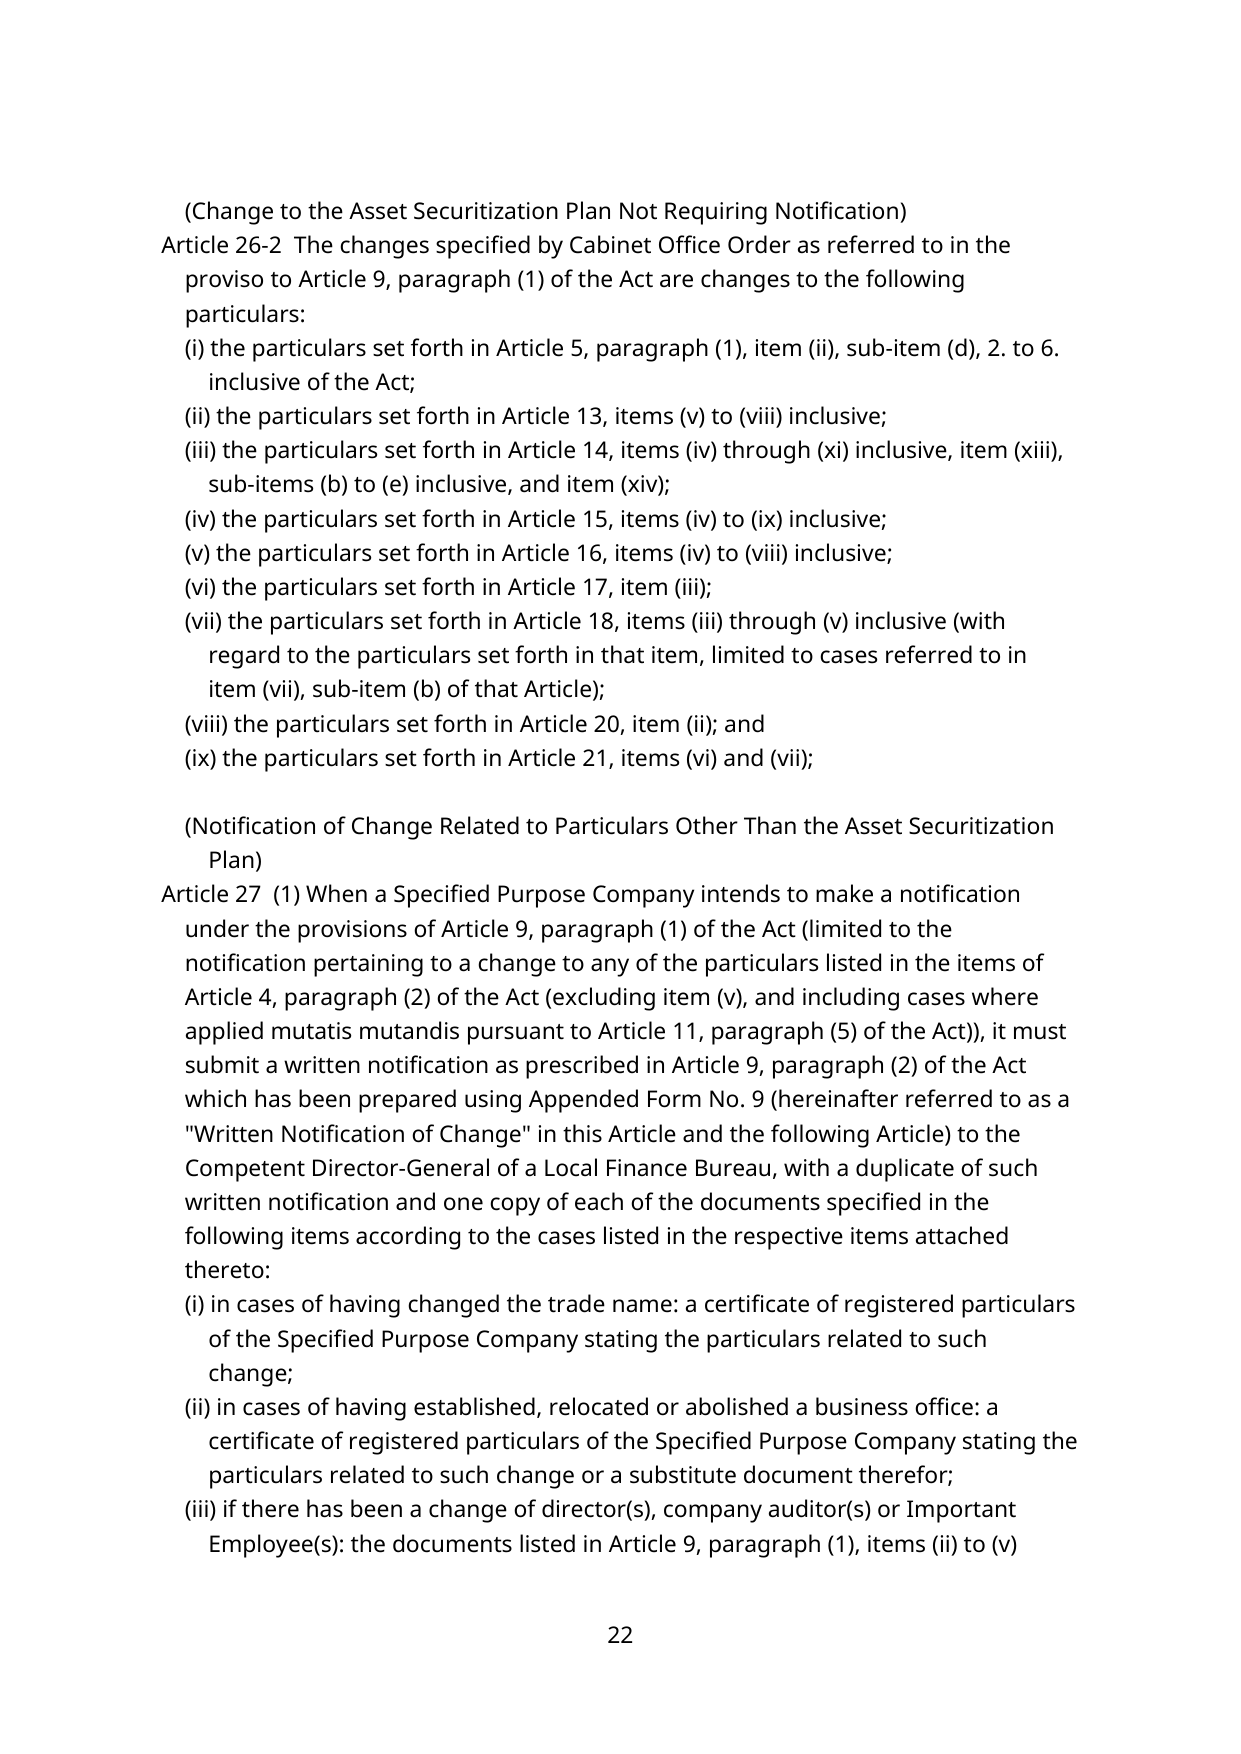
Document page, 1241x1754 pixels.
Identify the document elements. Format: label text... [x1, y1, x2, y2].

text (i) in cases of having changed the trade name: a certificate of registered particulars of the Specified Purpose Company stating the particulars related to such change; [184, 1287, 1079, 1389]
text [184, 1492, 1079, 1560]
text (ii) in cases of having established, relocated or abolished a business office: a certificate of registered particulars of the Specified Purpose Company stating the particulars related to such change or a substitute document therefor; [184, 1389, 1079, 1492]
text (i) the particulars set forth in Article 5, paragraph (1), item (ii), sub-item (d), 2. to 6. inclusive of the Act; [184, 330, 1079, 399]
text (viii) the particulars set forth in Article 20, item (ii); and [184, 706, 1079, 740]
text (Notification of Change Related to Particulars Other Than the Asset Securitization Plan) [184, 809, 1079, 877]
text (Change to the Asset Securitization Plan Not Requiring Notification) [184, 194, 1079, 228]
text (ix) the particulars set forth in Article 21, items (vi) and (vii); [184, 740, 1079, 774]
text (iii) the particulars set forth in Article 14, items (iv) through (xi) inclusive, item (xiii), sub-items (b) to (e) inclusive, and item (xiv); [184, 433, 1079, 501]
text (ii) the particulars set forth in Article 13, items (v) to (viii) inclusive; [184, 399, 1079, 433]
text (vii) the particulars set forth in Article 18, items (iii) through (v) inclusive (with regard to the particulars set forth in that item, limited to cases referred to in item (vii), sub-item (b) of that Article); [184, 604, 1079, 706]
text (iv) the particulars set forth in Article 15, items (iv) to (ix) inclusive; [184, 501, 1079, 535]
text Article 27 (1) When a Specified Purpose Company intends to make a notification under the provisions of Article 9, paragraph (1) of the Act (limited to the notification pertaining to a change to any of the particulars listed in the items of Article 4, paragraph (2) of the Act (excluding item (v), and including cases where applied mutatis mutandis pursuant to Article 11, paragraph (5) of the Act)), it must submit a written notification as prescribed in Article 9, paragraph (2) of the Act which has been prepared using Appended Form No. 9 (hereinafter referred to as a "Written Notification of Change" in this Article and the following Article) to the Competent Director-General of a Local Finance Bureau, with a duplicate of such written notification and one copy of each of the documents specified in the following items according to the cases listed in the respective items attached thereto: [161, 877, 1079, 1287]
text (vi) the particulars set forth in Article 17, item (iii); [184, 569, 1079, 604]
text Article 26-2 The changes specified by Cabinet Office Order as referred to in the proviso to Article 9, paragraph (1) of the Act are changes to the following particulars: [161, 228, 1079, 330]
text (v) the particulars set forth in Article 16, items (iv) to (viii) inclusive; [184, 535, 1079, 569]
